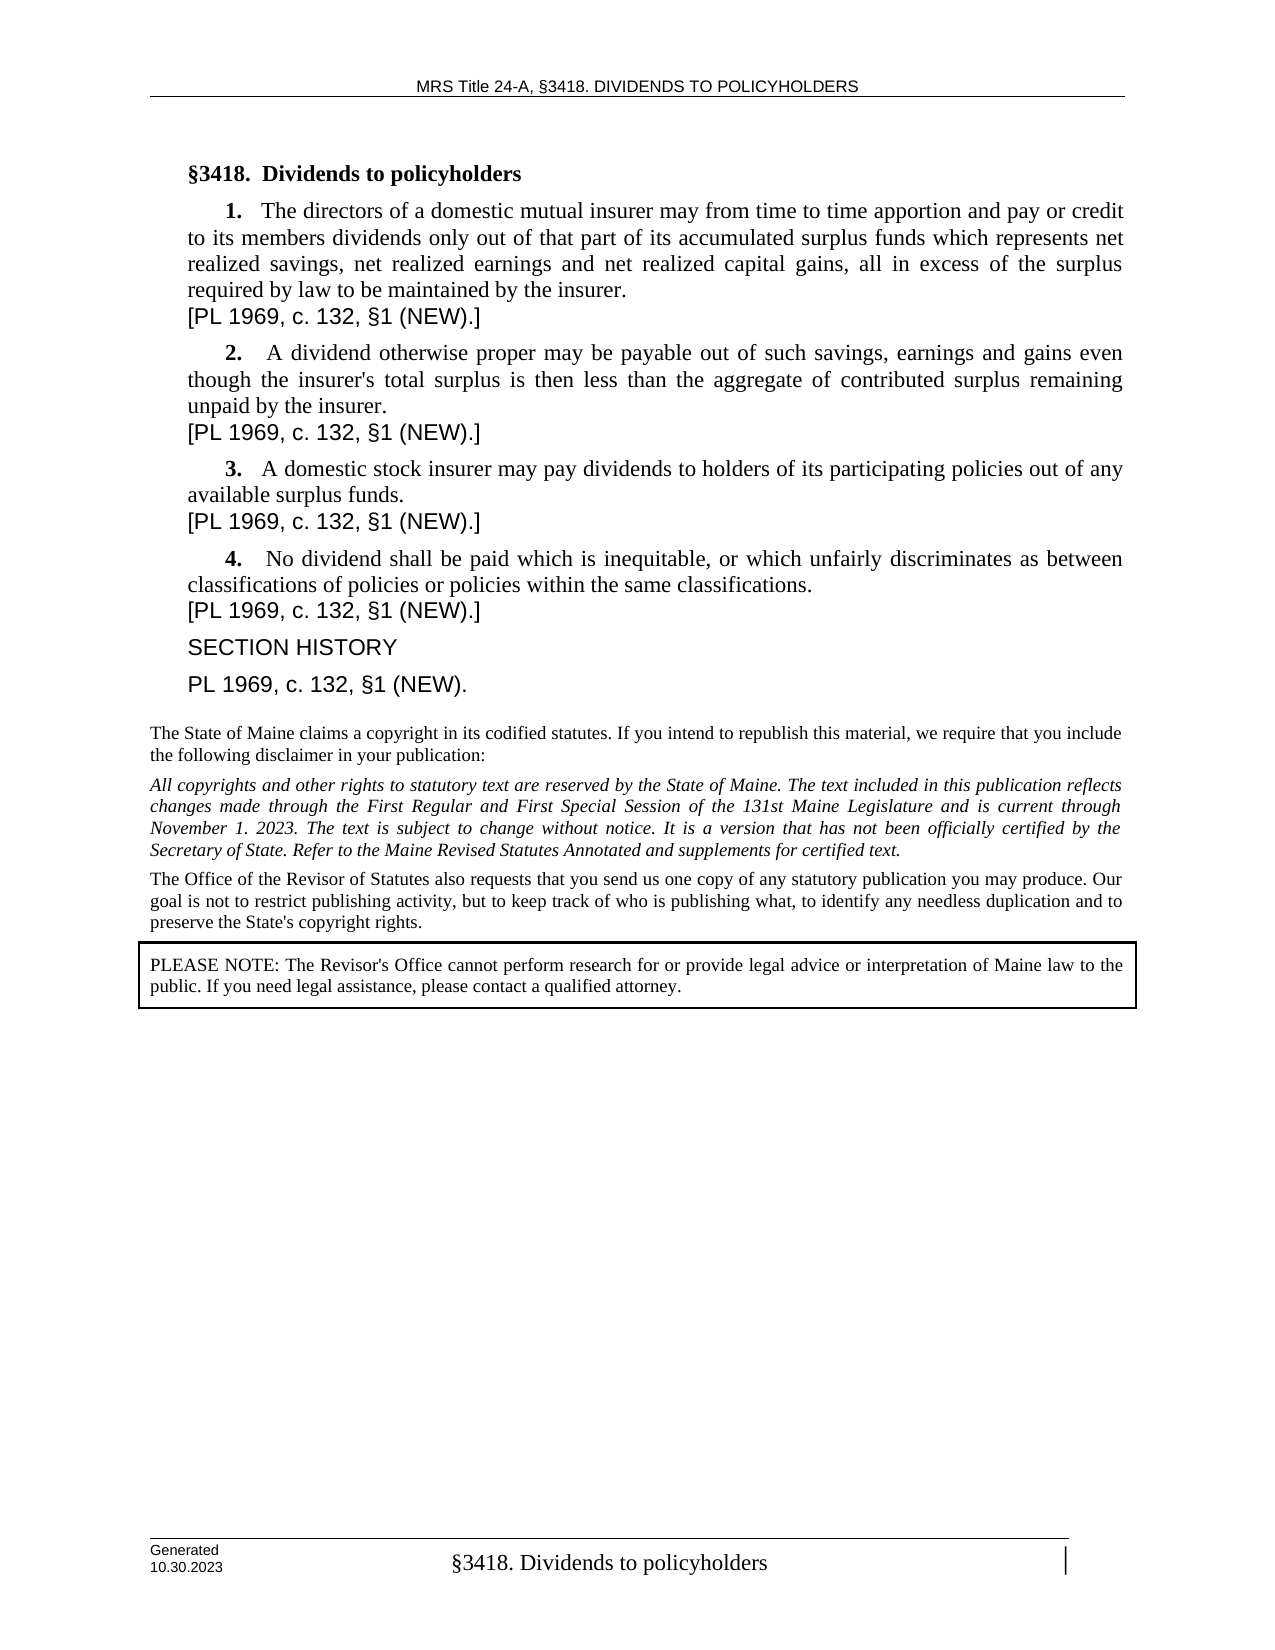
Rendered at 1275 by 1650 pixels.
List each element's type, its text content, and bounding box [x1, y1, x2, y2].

text PLEASE NOTE: The Revisor's Office cannot perform research for or provide legal advice or interpretation of Maine law to the public. If you need legal assistance, please contact a qualified attorney. [140, 944, 1135, 1007]
text [PL 1969, c. 132, §1 (NEW).] [187, 597, 1125, 624]
text 1. The directors of a domestic mutual insurer may from time to time apportion and pay or credit to its members dividends only out of that part of its accumulated surplus funds which represents net realized savings, net realized earnings and net realized capital gains, all in excess of the surplus required by law to be maintained by the insurer. [187, 197, 1125, 303]
text [PL 1969, c. 132, §1 (NEW).] [187, 418, 1125, 445]
text [PL 1969, c. 132, §1 (NEW).] [187, 303, 1125, 329]
text All copyrights and other rights to statutory text are reserved by the State of Maine. The text included in this publication reflects changes made through the First Regular and First Special Session of the 131st Maine Legislature and is current through November 1. 2023 . The text is subject to change without notice. It is a version that has not been officially certified by the Secretary of State. Refer to the Maine Revised Statutes Annotated and supplements for certified text. [150, 774, 1125, 860]
text The Office of the Revisor of Statutes also requests that you send us one copy of any statutory publication you may produce. Our goal is not to restrict publishing activity, but to keep track of who is publishing what, to identify any needless duplication and to preserve the State's copyright rights. [150, 868, 1125, 933]
text PL 1969, c. 132, §1 (NEW). [187, 671, 1125, 697]
text 3. A domestic stock insurer may pay dividends to holders of its participating policies out of any available surplus funds. [187, 455, 1125, 508]
text 2. A dividend otherwise proper may be payable out of such savings, earnings and gains even though the insurer's total surplus is then less than the aggregate of contributed surplus remaining unpaid by the insurer. [187, 339, 1125, 418]
text 4. No dividend shall be paid which is inequitable, or which unfairly discriminates as between classifications of policies or policies within the same classifications. [187, 545, 1125, 597]
text SECTION HISTORY [187, 634, 1125, 661]
text [PL 1969, c. 132, §1 (NEW).] [187, 508, 1125, 534]
text The State of Maine claims a copyright in its codified statutes. If you intend to republish this material, we require that you include the following disclaimer in your publication: [150, 722, 1125, 765]
text §3418. Dividends to policyholders [187, 160, 1125, 187]
